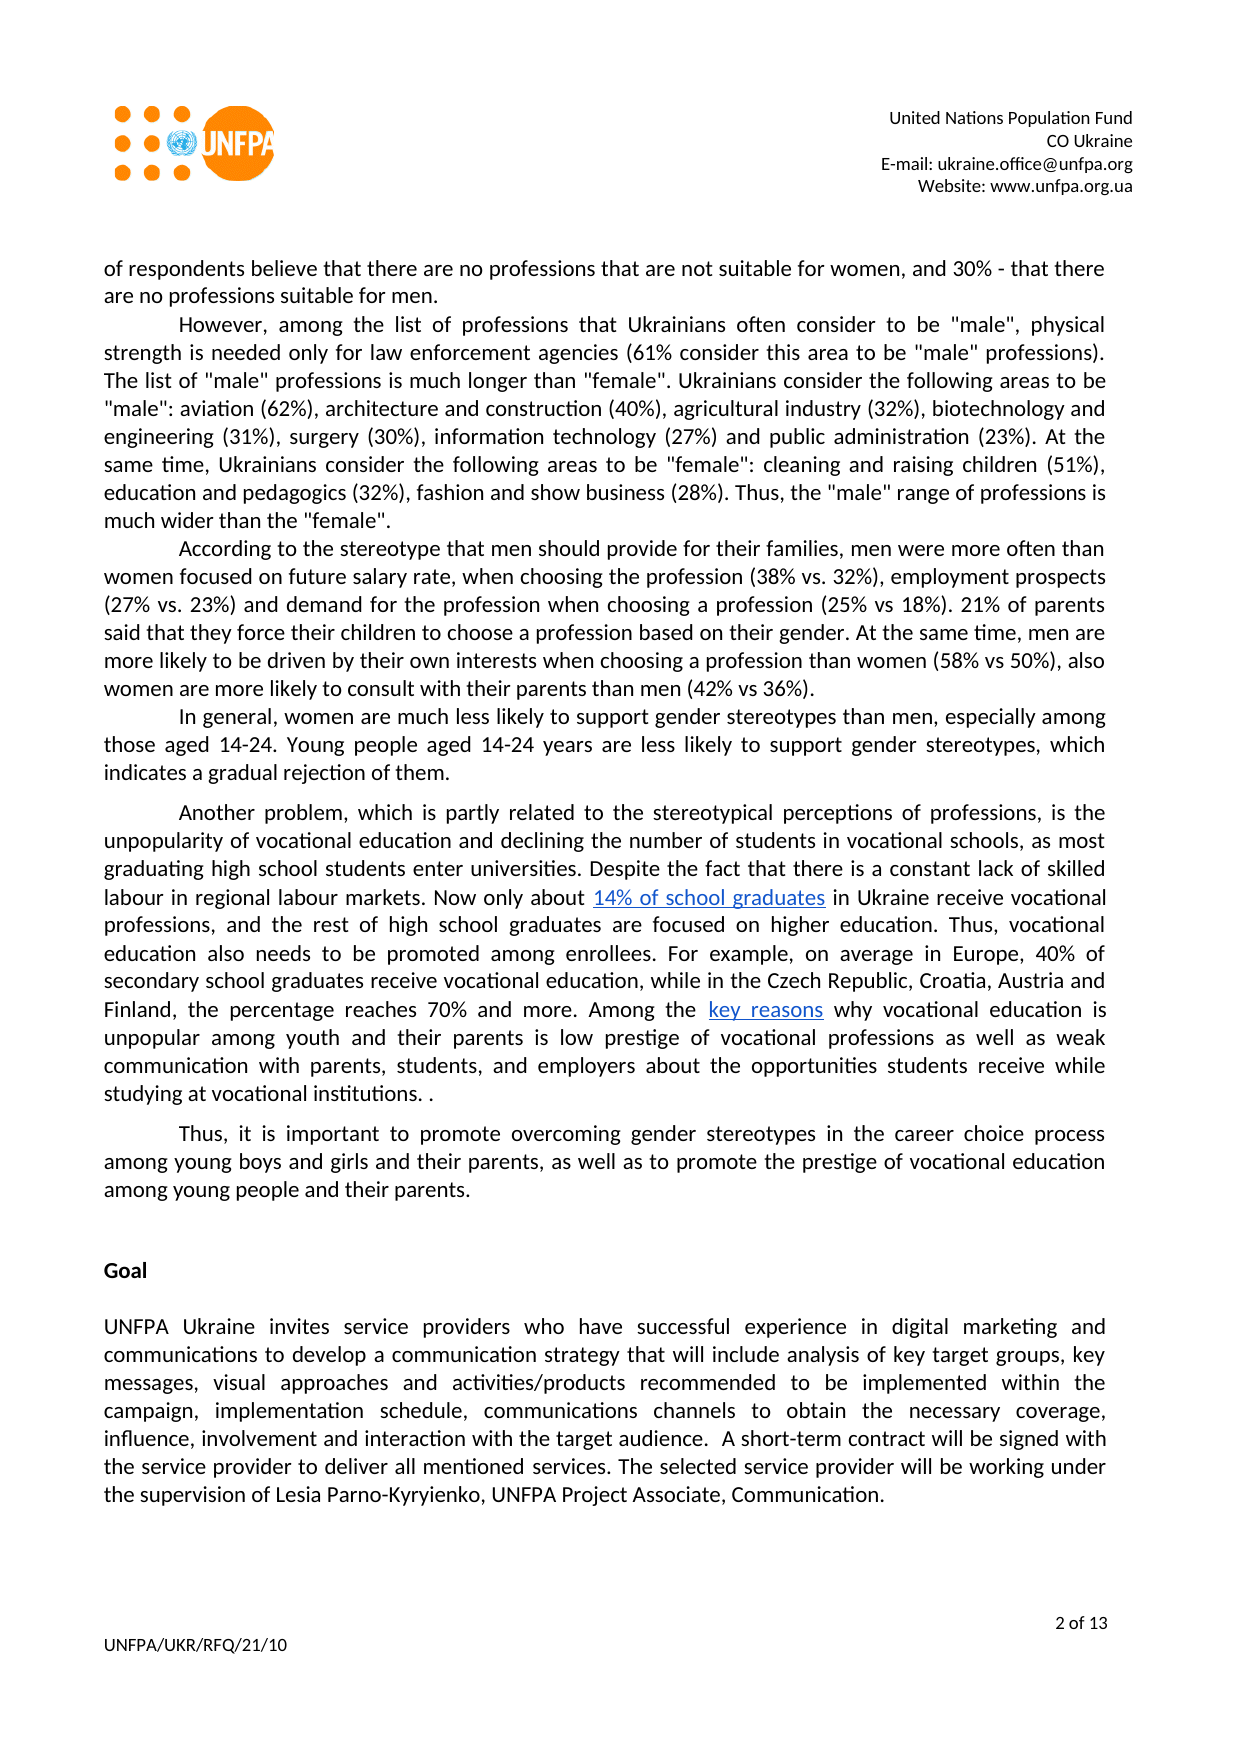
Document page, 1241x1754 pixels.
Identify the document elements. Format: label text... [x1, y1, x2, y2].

text In general, women are much less likely to support gender stereotypes than men, especially among those aged 14-24. Young people aged 14-24 years are less likely to support gender stereotypes, which indicates a gradual rejection of them. [103, 702, 1107, 786]
text UNFPA Ukraine invites service providers who have successful experience in digital marketing and communications to develop a communication strategy that will include analysis of key target groups, key messages, visual approaches and activities/products recommended to be implemented within the campaign, implementation schedule, communications channels to obtain the necessary coverage, influence, involvement and interaction with the target audience. A short-term contract will be signed with the service provider to deliver all mentioned services. The selected service provider will be working under the supervision of Lesia Parno-Kyryienko, UNFPA Project Associate, Communication. [103, 1312, 1107, 1508]
text Goal [103, 1256, 1107, 1284]
text However, among the list of professions that Ukrainians often consider to be "male", physical strength is needed only for law enforcement agencies (61% consider this area to be "male" professions). The list of "male" professions is much longer than "female". Ukrainians consider the following areas to be "male": aviation (62%), architecture and construction (40%), agricultural industry (32%), biotechnology and engineering (31%), surgery (30%), information technology (27%) and public administration (23%). At the same time, Ukrainians consider the following areas to be "female": cleaning and raising children (51%), education and pedagogics (32%), fashion and show business (28%). Thus, the "male" range of professions is much wider than the "female". [103, 310, 1107, 534]
text According to the stereotype that men should provide for their families, men were more often than women focused on future salary rate, when choosing the profession (38% vs. 32%), employment prospects (27% vs. 23%) and demand for the profession when choosing a profession (25% vs 18%). 21% of parents said that they force their children to choose a profession based on their gender. At the same time, men are more likely to be driven by their own interests when choosing a profession than women (58% vs 50%), also women are more likely to consult with their parents than men (42% vs 36%). [103, 534, 1107, 702]
text Thus, it is important to promote overcoming gender stereotypes in the career choice process among young boys and girls and their parents, as well as to promote the prestige of vocational education among young people and their parents. [103, 1119, 1107, 1203]
text Another problem, which is partly related to the stereotypical perceptions of professions, is the unpopularity of vocational education and declining the number of students in vocational schools, as most graduating high school students enter universities. Despite the fact that there is a constant lack of skilled labour in regional labour markets. Now only about 14% of school graduates in Ukraine receive vocational professions, and the rest of high school graduates are focused on higher education. Thus, vocational education also needs to be promoted among enrollees. For example, on average in Europe, 40% of secondary school graduates receive vocational education, while in the Czech Republic, Croatia, Austria and Finland, the percentage reaches 70% and more. Among the key reasons why vocational education is unpopular among youth and their parents is low prestige of vocational professions as well as weak communication with parents, students, and employers about the opportunities students receive while studying at vocational institutions. . [103, 798, 1107, 1107]
picture [114, 106, 274, 181]
